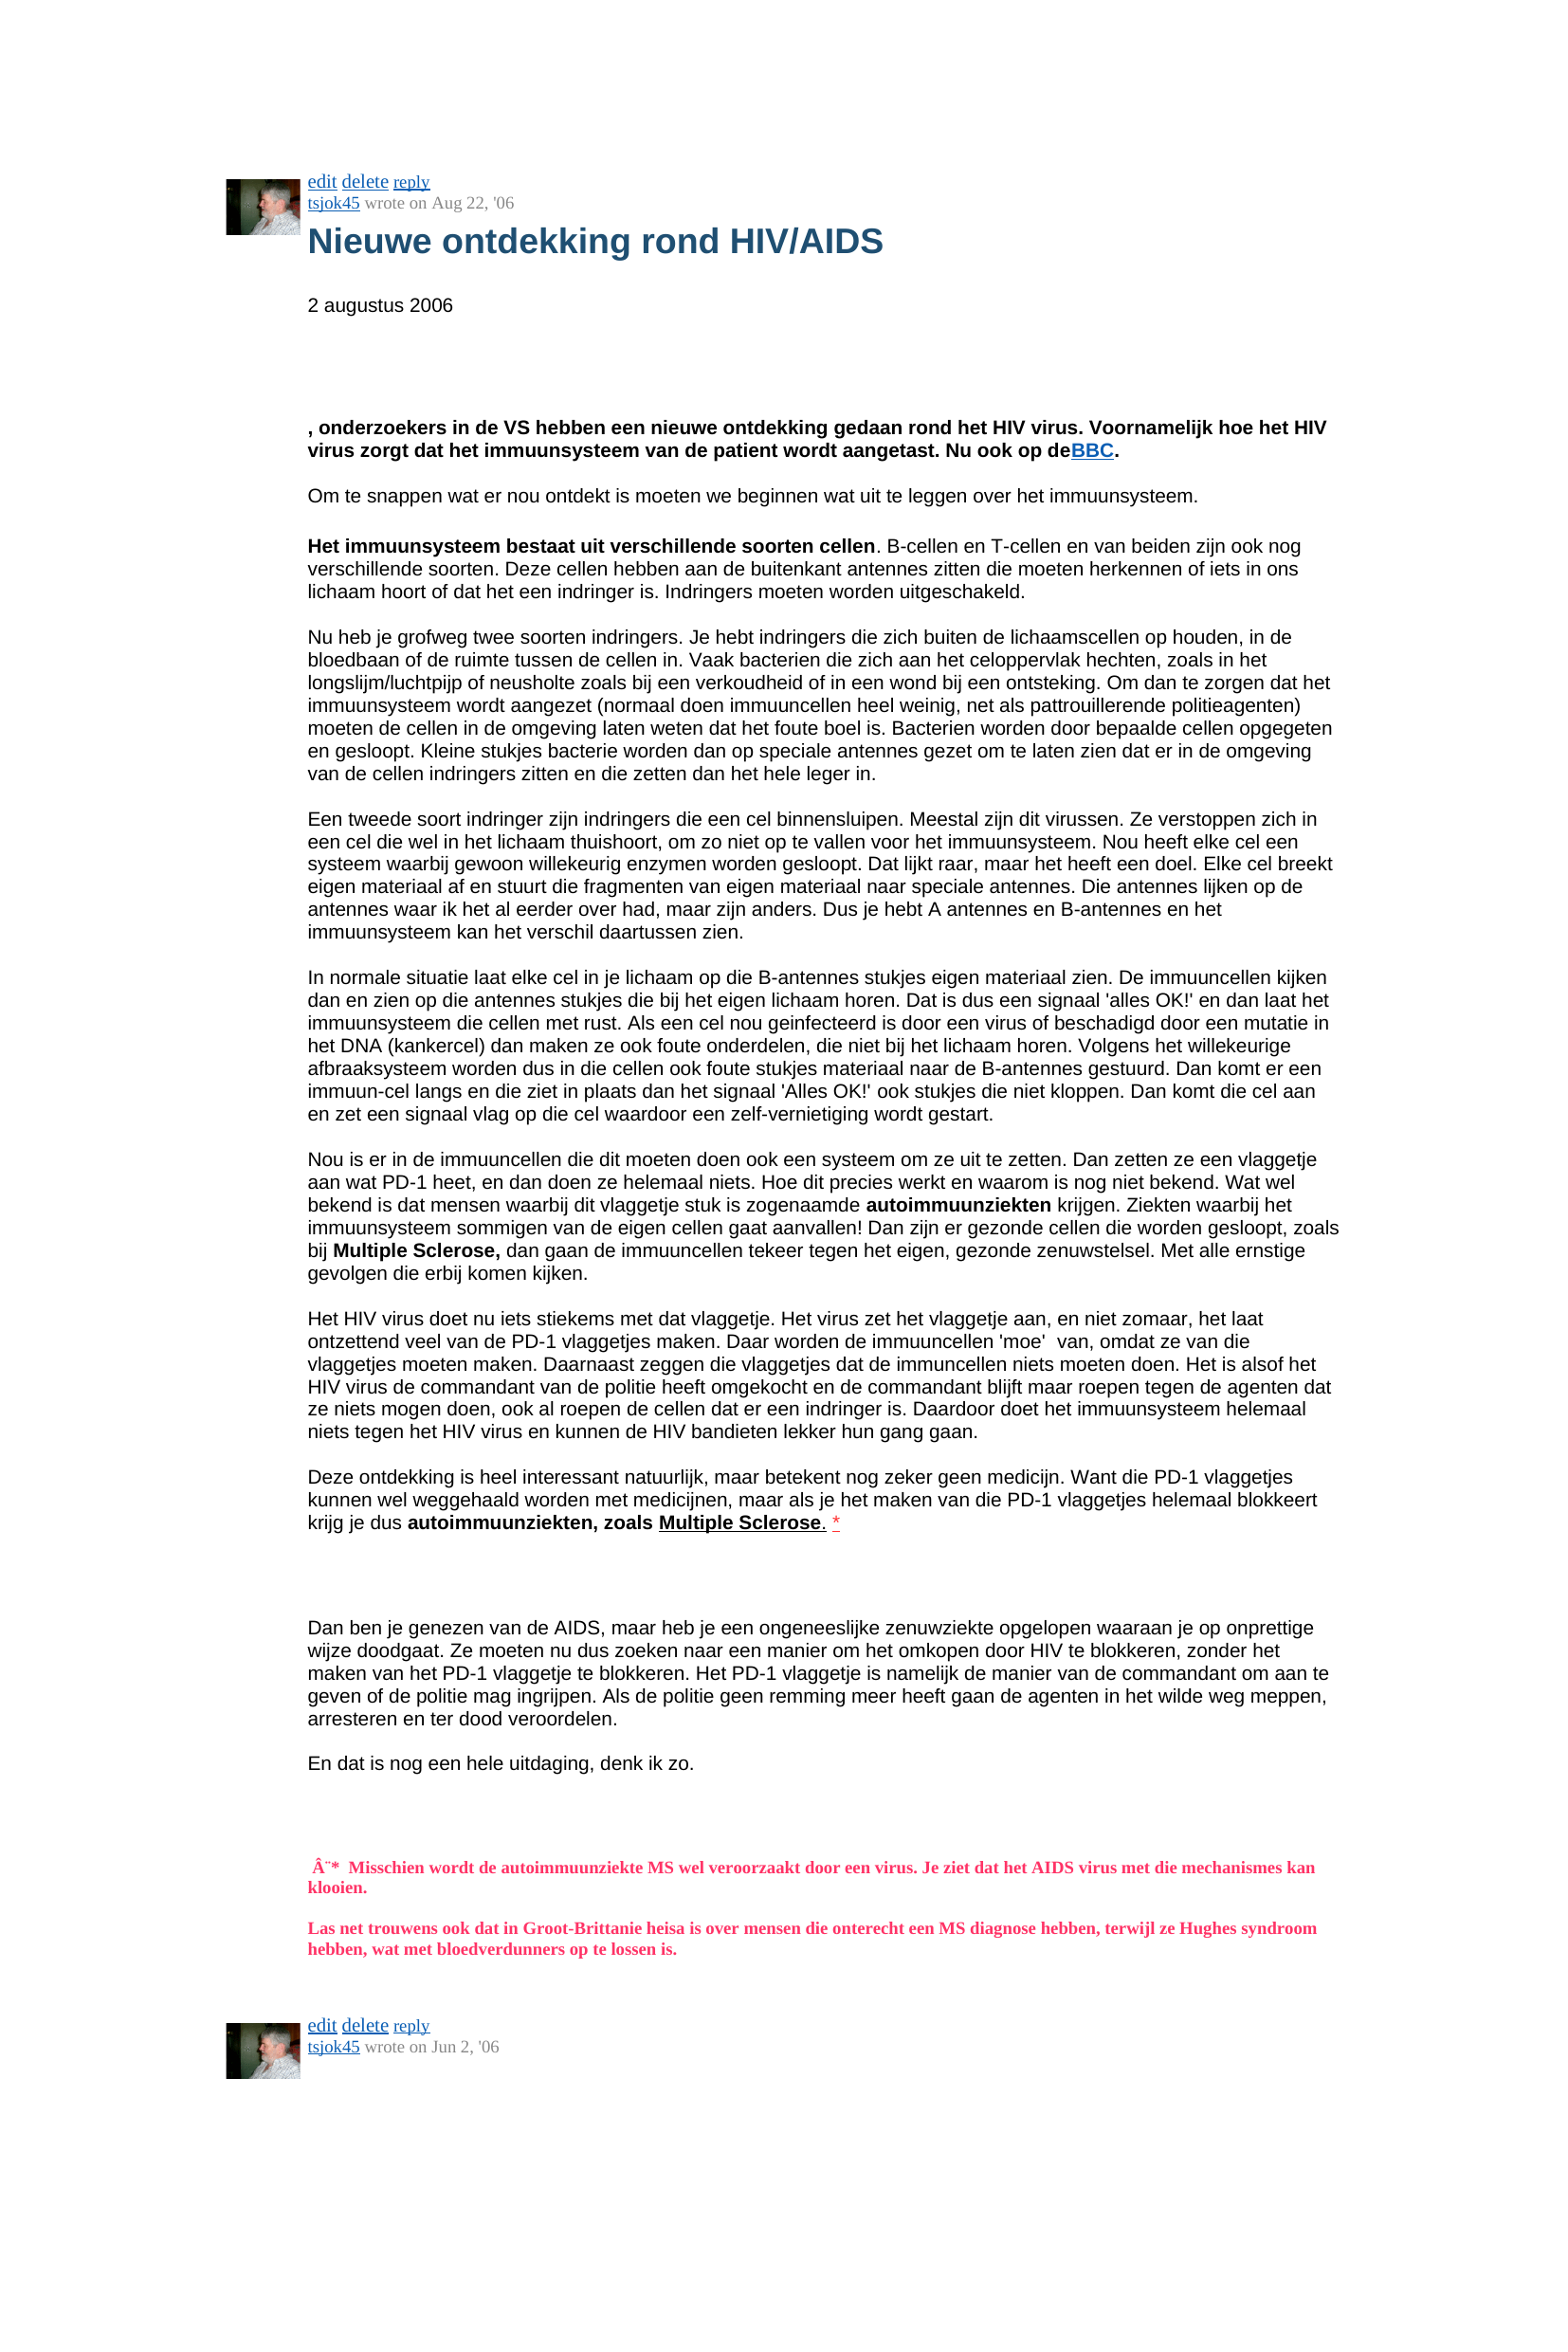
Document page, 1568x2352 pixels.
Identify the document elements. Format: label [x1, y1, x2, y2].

table_header [196, 140, 1372, 2117]
picture [226, 2013, 301, 2088]
picture [226, 169, 301, 244]
